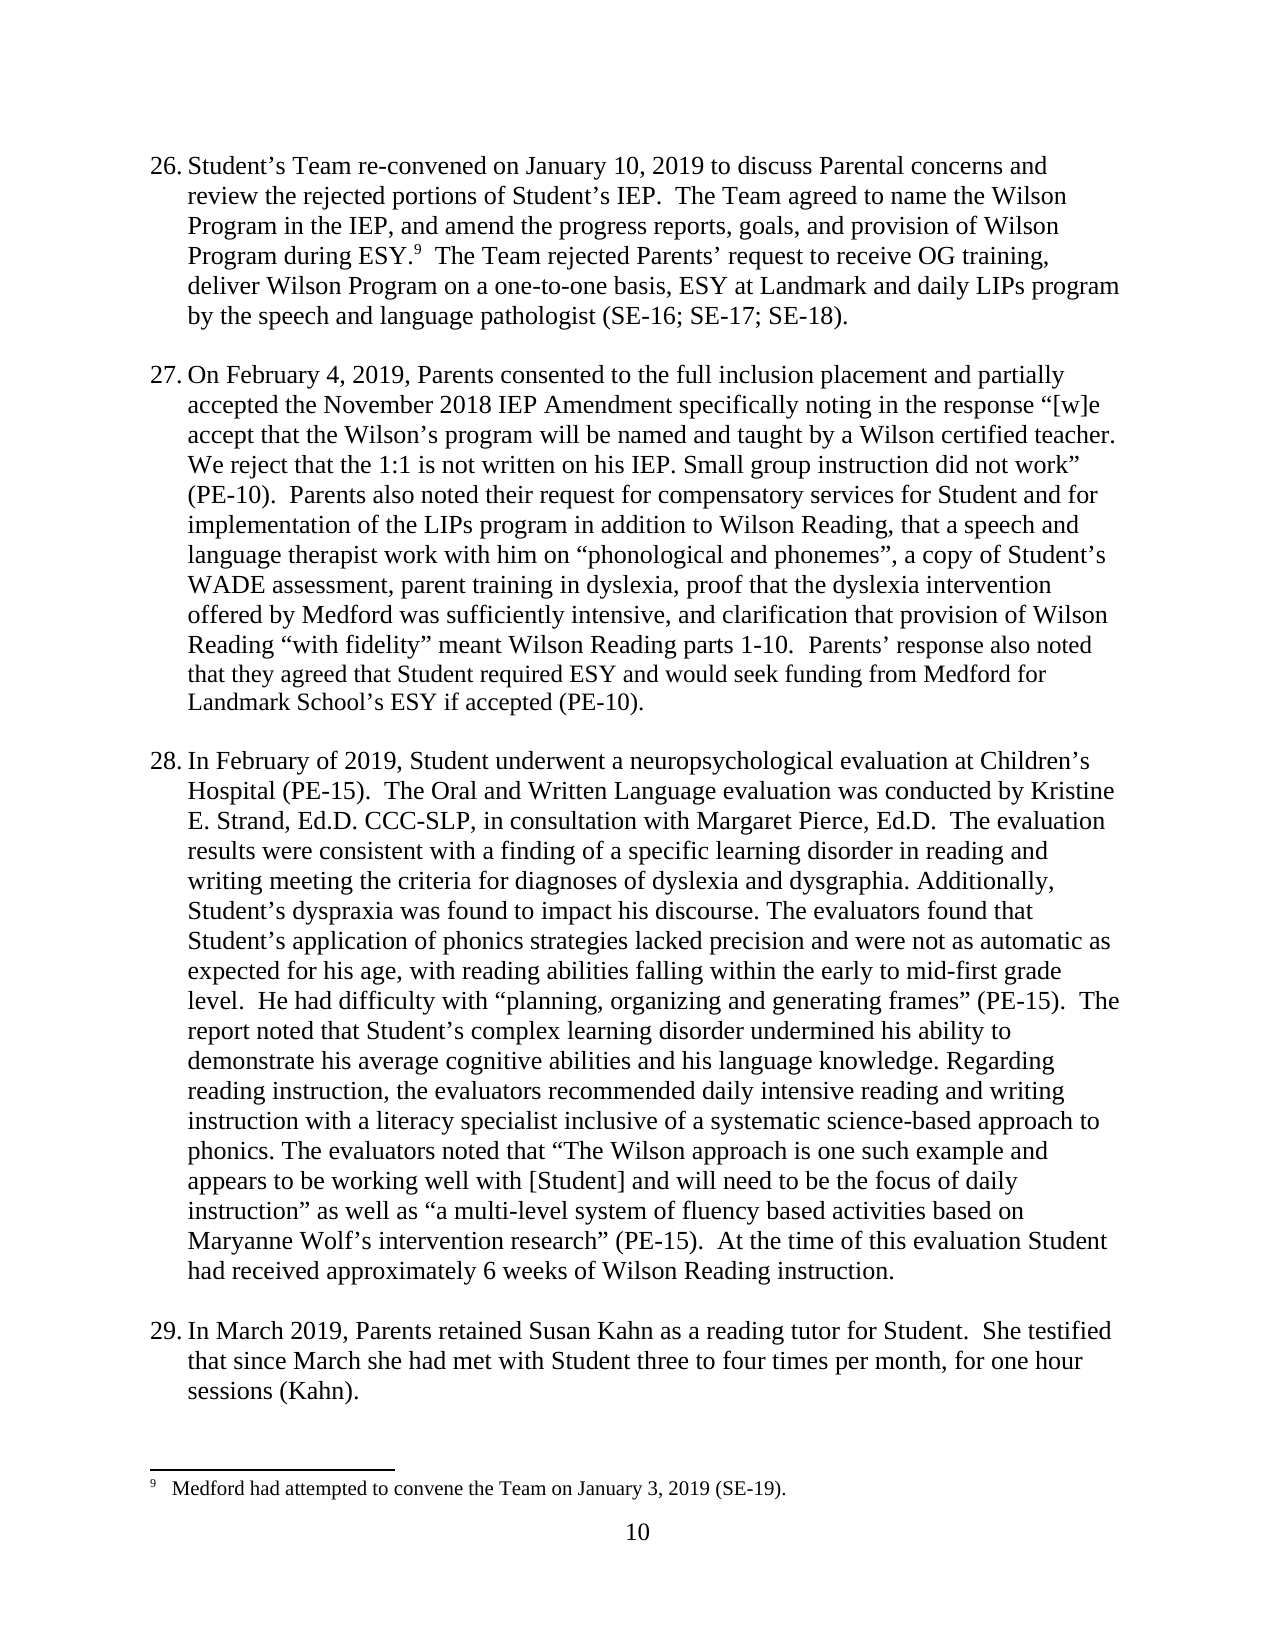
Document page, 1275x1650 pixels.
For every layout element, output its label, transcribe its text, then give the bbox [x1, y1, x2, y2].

list On February 4, 2019, Parents consented to the full inclusion placement and partially accepted the November 2018 IEP Amendment specifically noting in the response “[w]e accept that the Wilson’s program will be named and taught by a Wilson certified teacher. We reject that the 1:1 is not written on his IEP. Small group instruction did not work” (PE-10). Parents also noted their request for compensatory services for Student and for implementation of the LIPs program in addition to Wilson Reading, that a speech and language therapist work with him on “phonological and phonemes”, a copy of Student’s WADE assessment, parent training in dyslexia, proof that the dyslexia intervention offered by Medford was sufficiently intensive, and clarification that provision of Wilson Reading “with fidelity” meant Wilson Reading parts 1-10. Parents’ response also noted that they agreed that Student required ESY and would seek funding from Medford for Landmark School’s ESY if accepted (PE-10). [150, 359, 1125, 716]
list In February of 2019, Student underwent a neuropsychological evaluation at Children’s Hospital (PE-15). The Oral and Written Language evaluation was conducted by Kristine E. Strand, Ed.D. CCC-SLP, in consultation with Margaret Pierce, Ed.D. The evaluation results were consistent with a finding of a specific learning disorder in reading and writing meeting the criteria for diagnoses of dyslexia and dysgraphia. Additionally, Student’s dyspraxia was found to impact his discourse. The evaluators found that Student’s application of phonics strategies lacked precision and were not as automatic as expected for his age, with reading abilities falling within the early to mid-first grade level. He had difficulty with “planning, organizing and generating frames” (PE-15). The report noted that Student’s complex learning disorder undermined his ability to demonstrate his average cognitive abilities and his language knowledge. Regarding reading instruction, the evaluators recommended daily intensive reading and writing instruction with a literacy specialist inclusive of a systematic science-based approach to phonics. The evaluators noted that “The Wilson approach is one such example and appears to be working well with [Student] and will need to be the focus of daily instruction” as well as “a multi-level system of fluency based activities based on Maryanne Wolf’s intervention research” (PE-15). At the time of this evaluation Student had received approximately 6 weeks of Wilson Reading instruction. [150, 745, 1125, 1285]
list In March 2019, Parents retained Susan Kahn as a reading tutor for Student. She testified that since March she had met with Student three to four times per month, for one hour sessions (Kahn). [150, 1315, 1125, 1405]
list Student’s Team re-convened on January 10, 2019 to discuss Parental concerns and review the rejected portions of Student’s IEP. The Team agreed to name the Wilson Program in the IEP, and amend the progress reports, goals, and provision of Wilson Program during ESY. The Team rejected Parents’ request to receive OG training, deliver Wilson Program on a one-to-one basis, ESY at Landmark and daily LIPs program by the speech and language pathologist (SE-16; SE-17; SE-18). [150, 150, 1125, 330]
